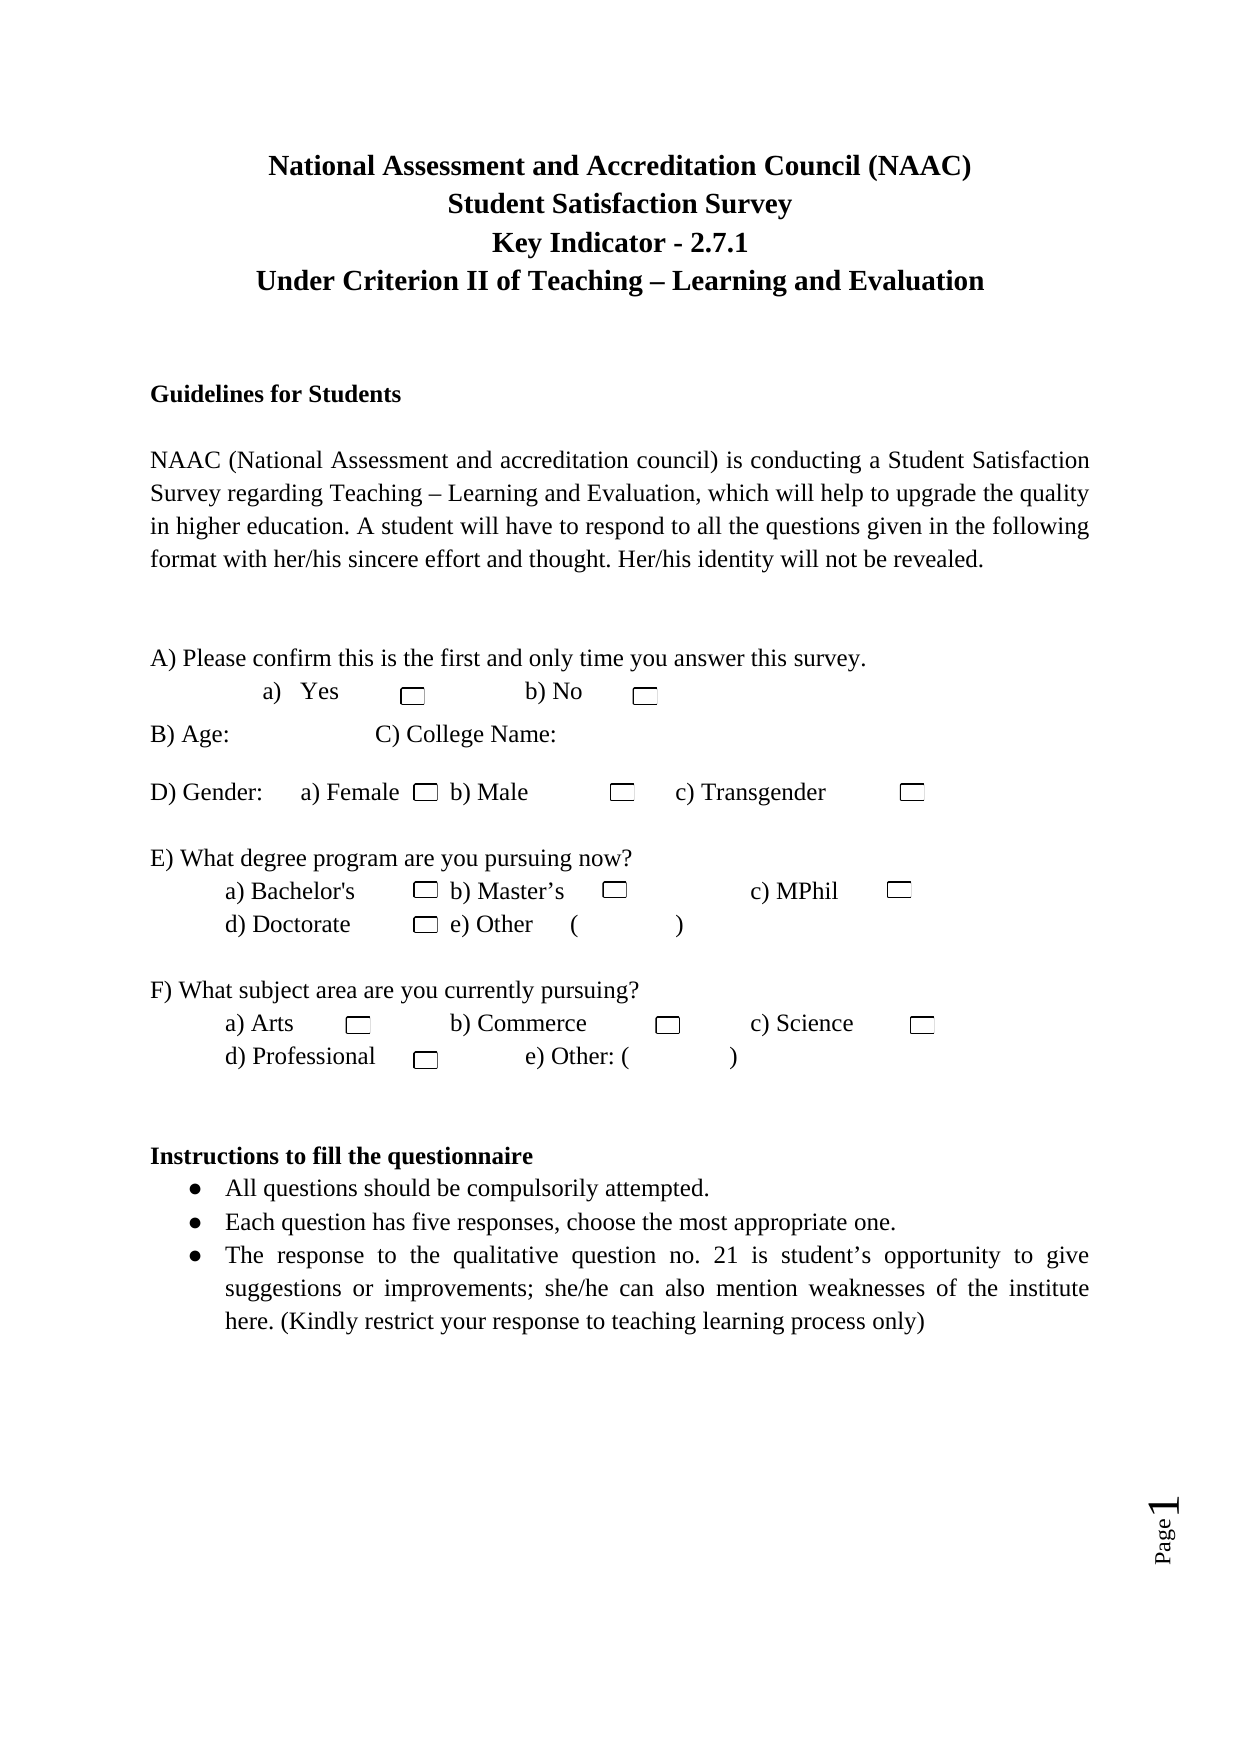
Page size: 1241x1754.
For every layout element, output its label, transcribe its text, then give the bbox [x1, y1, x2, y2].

list What subject area are you currently pursuing? [150, 975, 1103, 1004]
text Key Indicator - 2.7.1 [268, 225, 972, 259]
list Gender: a) Female b) Male c) Transgender [150, 777, 1103, 806]
list Yes b) No [262, 676, 1103, 705]
subtitle National Assessment and Accreditation Council (NAAC) Student Satisfaction Survey [268, 148, 972, 220]
text d) Professional e) Other: ( ) [225, 1041, 1103, 1070]
text d) Doctorate e) Other ( ) [225, 909, 1103, 938]
list Bachelor's b) Master’s c) MPhil [225, 876, 1103, 905]
list Arts b) Commerce c) Science [225, 1008, 1103, 1037]
picture [887, 881, 912, 898]
picture [632, 687, 658, 705]
subtitle Instructions to fill the questionnaire [150, 1141, 1103, 1170]
picture [910, 1016, 935, 1034]
text Under Criterion II of Teaching – Learning and Evaluation [256, 263, 1103, 297]
list Age: C) College Name: [150, 719, 1103, 748]
list What degree program are you pursuing now? [150, 843, 1103, 872]
subtitle Guidelines for Students [150, 379, 1103, 408]
list All questions should be compulsorily attempted. [187, 1173, 1103, 1202]
picture [899, 783, 925, 801]
list The response to the qualitative question no. 21 is student’s opportunity to give suggestions or improvements; she/he can also mention weaknesses of the institute here. (Kindly restrict your response to teaching learning process only) [187, 1240, 1091, 1334]
list Each question has five responses, choose the most appropriate one. [187, 1207, 1103, 1235]
text NAAC (National Assessment and accreditation council) is conducting a Student Satisfaction Survey regarding Teaching – Learning and Evaluation, which will help to upgrade the quality in higher education. A student will have to respond to all the questions given in the following format with her/his sincere effort and thought. Her/his identity will not be revealed. [150, 445, 1091, 573]
list Please confirm this is the first and only time you answer this survey. [150, 643, 1103, 672]
